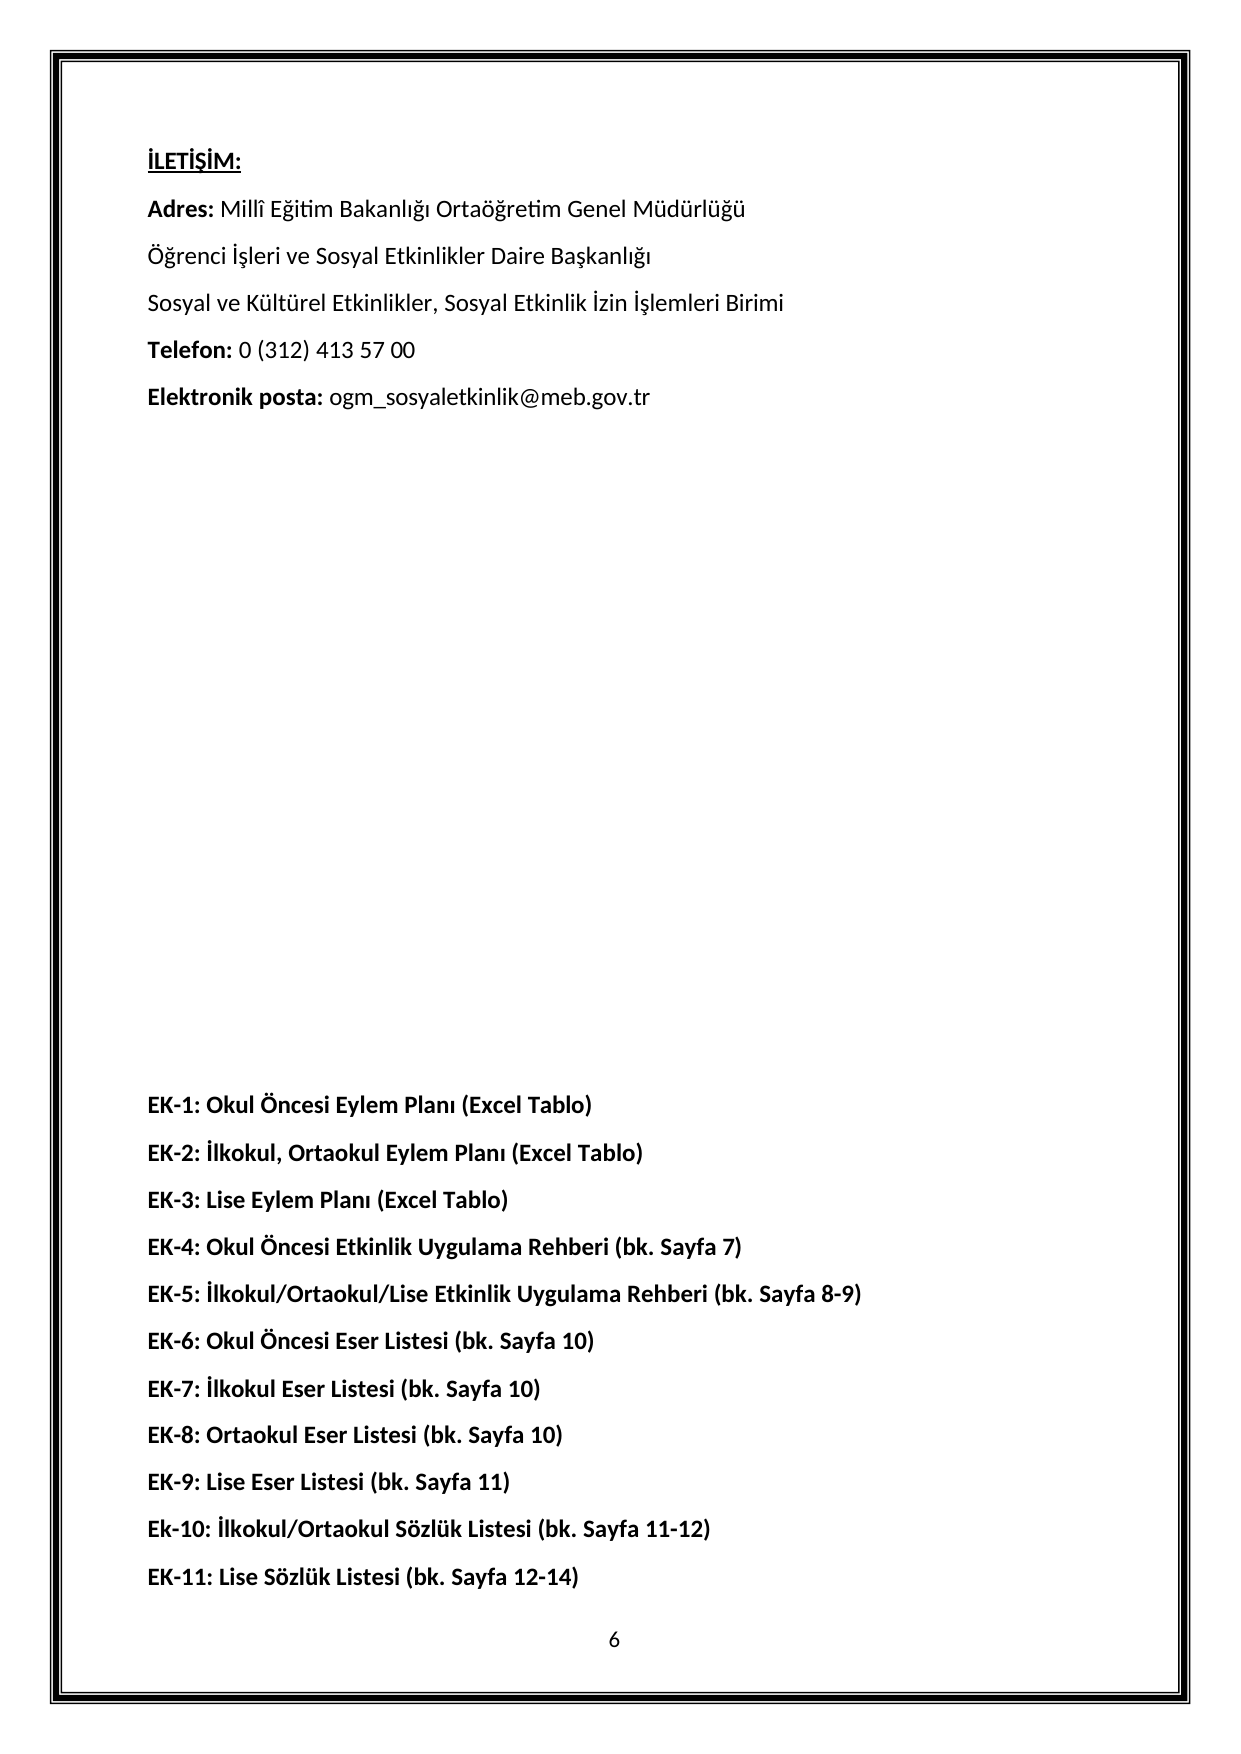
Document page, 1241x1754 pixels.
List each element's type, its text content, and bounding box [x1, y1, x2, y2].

text Telefon: 0 (312) 413 57 00 [147, 334, 1105, 365]
text Adres: Millî Eğitim Bakanlığı Ortaöğretim Genel Müdürlüğü Öğrenci İşleri ve Sosyal Etkinlikler Daire Başkanlığı [147, 193, 819, 271]
text EK-5: İlkokul/Ortaokul/Lise Etkinlik Uygulama Rehberi (bk. Sayfa 8-9) EK-6: Okul Öncesi Eser Listesi (bk. Sayfa 10) [147, 1278, 862, 1356]
text Ek-10: İlkokul/Ortaokul Sözlük Listesi (bk. Sayfa 11-12) EK-11: Lise Sözlük Listesi (bk. Sayfa 12-14) [147, 1513, 711, 1591]
subtitle İLETİŞİM: [147, 146, 1105, 176]
text Elektronik posta: ogm_sosyaletkinlik@meb.gov.tr [147, 382, 1105, 412]
text EK-4: Okul Öncesi Etkinlik Uygulama Rehberi (bk. Sayfa 7) [147, 1231, 1105, 1261]
text Sosyal ve Kültürel Etkinlikler, Sosyal Etkinlik İzin İşlemleri Birimi [147, 287, 1105, 318]
text EK-7: İlkokul Eser Listesi (bk. Sayfa 10) EK-8: Ortaokul Eser Listesi (bk. Sayfa 10) EK-9: Lise Eser Listesi (bk. Sayfa 11) [147, 1373, 564, 1497]
text EK-2: İlkokul, Ortaokul Eylem Planı (Excel Tablo) EK-3: Lise Eylem Planı (Excel Tablo) [147, 1137, 643, 1214]
text EK-1: Okul Öncesi Eylem Planı (Excel Tablo) [147, 1089, 1105, 1120]
